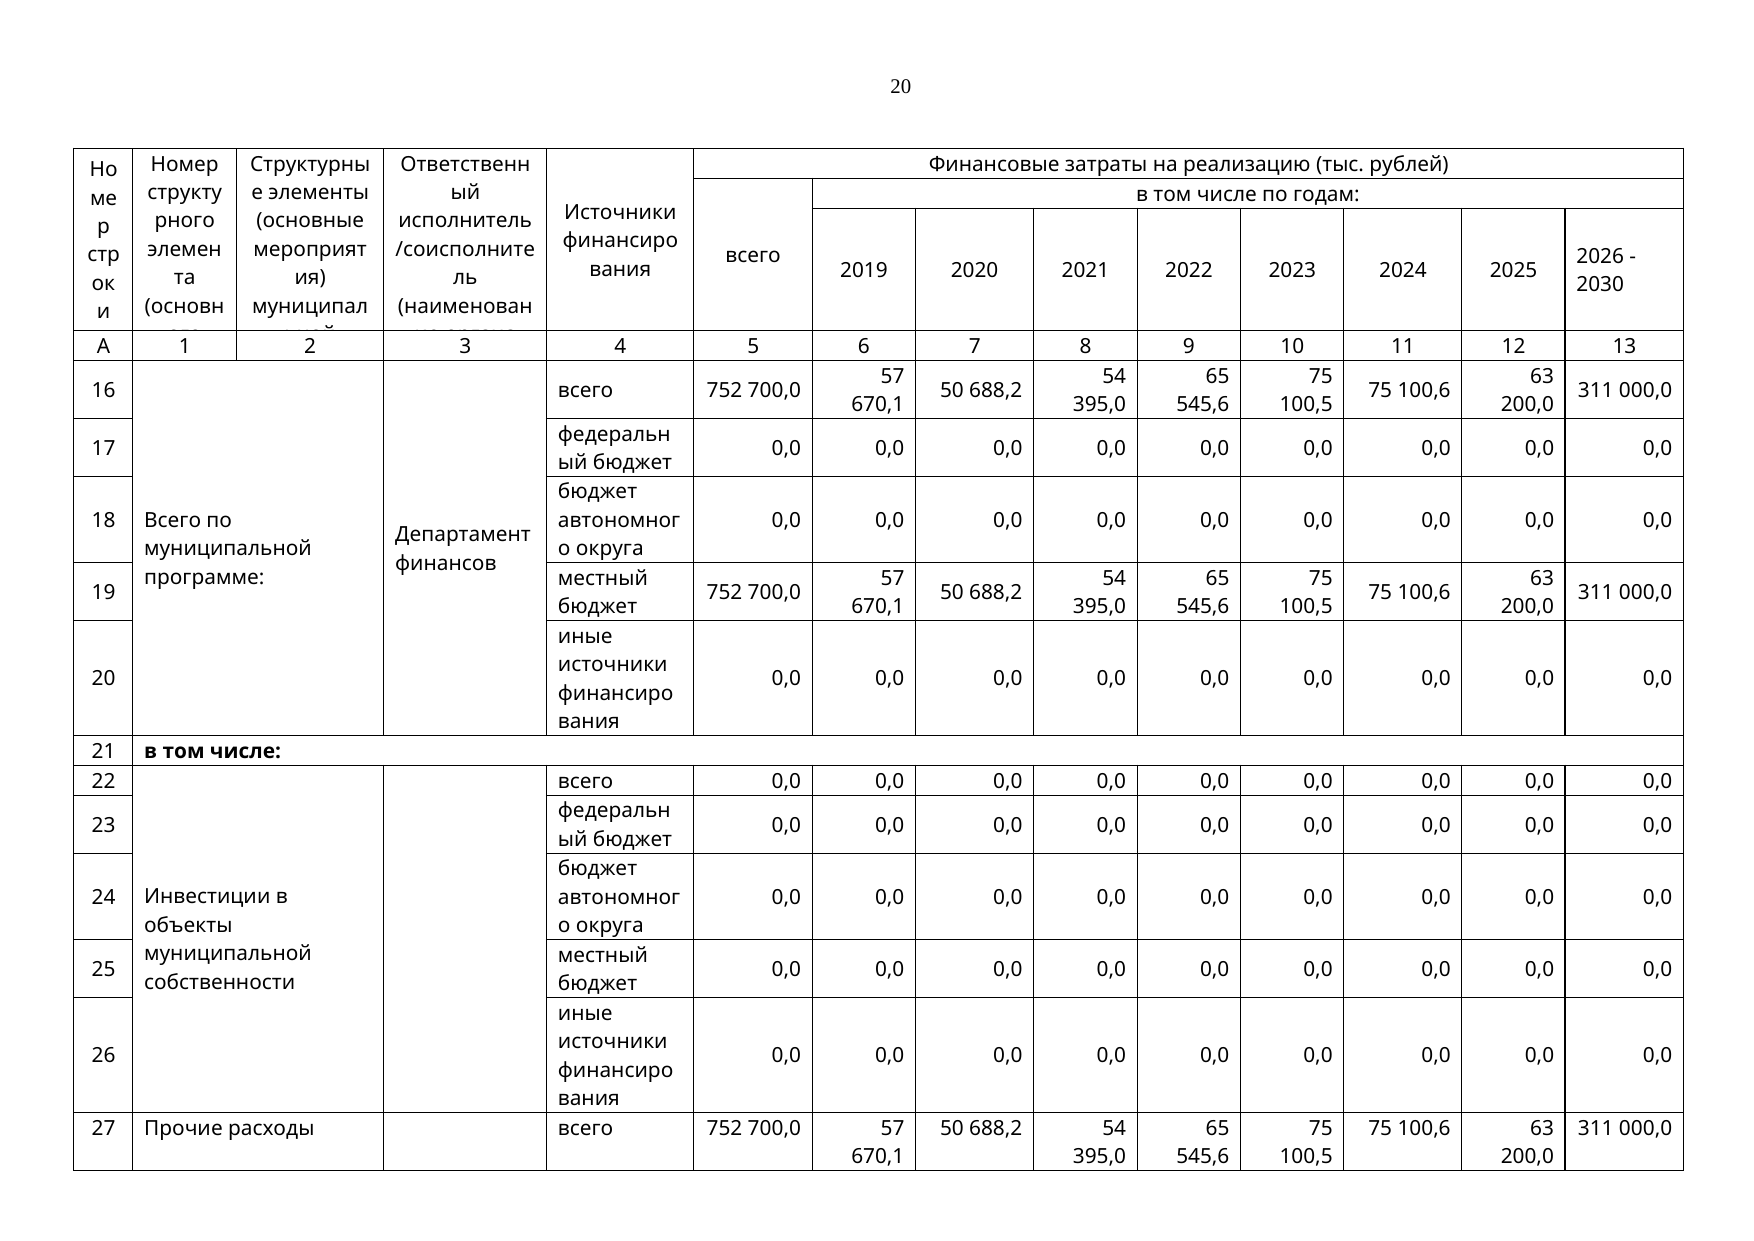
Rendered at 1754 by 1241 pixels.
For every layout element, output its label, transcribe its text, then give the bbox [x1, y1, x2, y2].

table_cell 0,0 [1344, 766, 1461, 794]
table_cell 1 [133, 331, 236, 360]
table_cell 50 688,2 [916, 1113, 1033, 1169]
table_cell 65 545,6 [1138, 1113, 1240, 1169]
table_cell 0,0 [1138, 998, 1240, 1112]
table_cell 12 [1462, 331, 1564, 360]
table_cell 0,0 [694, 766, 812, 794]
table_cell 752 700,0 [694, 1113, 812, 1169]
table_cell 4 [547, 331, 693, 360]
table_cell 0,0 [1566, 621, 1683, 734]
table_cell 75 100,6 [1344, 361, 1461, 418]
table_cell иные источники финансирования [547, 998, 693, 1112]
table_cell 63 200,0 [1462, 361, 1564, 418]
table_cell 22 [74, 766, 132, 794]
table_cell 0,0 [813, 998, 915, 1112]
table_cell всего [547, 361, 693, 418]
table_cell в том числе по годам: [813, 179, 1683, 208]
table_cell 0,0 [1344, 998, 1461, 1112]
table_cell 75 100,6 [1344, 1113, 1461, 1169]
table_cell 0,0 [813, 854, 915, 939]
table_cell 0,0 [1241, 940, 1343, 997]
table_cell 11 [1344, 331, 1461, 360]
table_cell 0,0 [694, 998, 812, 1112]
table_cell Департамент финансов [384, 361, 546, 734]
table_cell 0,0 [694, 940, 812, 997]
table_cell 75 100,5 [1241, 563, 1343, 620]
table_cell 752 700,0 [694, 361, 812, 418]
table_cell 2025 [1462, 209, 1564, 330]
table_header Структурные элементы (основные мероприятия) муниципальной программы (их связь с целевыми показателями муниципальной программы) [237, 149, 383, 330]
table_cell 50 688,2 [916, 361, 1033, 418]
table_cell 0,0 [1566, 940, 1683, 997]
table_cell 18 [74, 477, 132, 562]
table_cell 0,0 [1034, 940, 1137, 997]
table_cell 0,0 [1241, 854, 1343, 939]
table_cell 2020 [916, 209, 1033, 330]
table_cell [384, 766, 546, 1112]
table_cell 0,0 [1344, 940, 1461, 997]
table_cell всего [547, 766, 693, 794]
table_cell 0,0 [1462, 766, 1564, 794]
table_cell 0,0 [694, 796, 812, 852]
table_cell 57 670,1 [813, 563, 915, 620]
table_cell 0,0 [1138, 621, 1240, 734]
table_cell 75 100,5 [1241, 361, 1343, 418]
table_cell 57 670,1 [813, 361, 915, 418]
table_cell 0,0 [916, 621, 1033, 734]
table_cell 0,0 [1034, 621, 1137, 734]
table_cell в том числе: [133, 736, 1683, 764]
table_cell 0,0 [1566, 419, 1683, 476]
table_cell 0,0 [1241, 766, 1343, 794]
table_cell 21 [74, 736, 132, 764]
table_cell 23 [74, 796, 132, 852]
table_cell А [74, 331, 132, 360]
table_cell [384, 1113, 546, 1169]
table_cell 0,0 [1462, 477, 1564, 562]
table_cell 0,0 [813, 796, 915, 852]
table_header Источники финансирования [547, 149, 693, 330]
table_cell 311 000,0 [1566, 1113, 1683, 1169]
table_cell федеральный бюджет [547, 796, 693, 852]
table_cell 0,0 [694, 854, 812, 939]
table_cell 0,0 [1034, 998, 1137, 1112]
table_header Номер строки [74, 149, 132, 330]
table_cell 2 [237, 331, 383, 360]
table_cell 0,0 [813, 940, 915, 997]
table_cell 65 545,6 [1138, 563, 1240, 620]
table_cell 0,0 [916, 796, 1033, 852]
table_cell 0,0 [916, 854, 1033, 939]
table_cell 63 200,0 [1462, 1113, 1564, 1169]
table_cell 0,0 [813, 419, 915, 476]
table_cell 7 [916, 331, 1033, 360]
table_cell Прочие расходы [133, 1113, 383, 1169]
table_cell 0,0 [1034, 796, 1137, 852]
table_cell 63 200,0 [1462, 563, 1564, 620]
table_cell федеральный бюджет [547, 419, 693, 476]
table_cell местный бюджет [547, 940, 693, 997]
table_cell 0,0 [1566, 796, 1683, 852]
table_cell всего [694, 179, 812, 330]
table_cell 27 [74, 1113, 132, 1169]
table_cell 0,0 [916, 477, 1033, 562]
table_cell 0,0 [916, 998, 1033, 1112]
table_cell 0,0 [1344, 854, 1461, 939]
table_cell 10 [1241, 331, 1343, 360]
table_cell 0,0 [1462, 419, 1564, 476]
table_cell 9 [1138, 331, 1240, 360]
table_cell 3 [384, 331, 546, 360]
table_cell 0,0 [1138, 940, 1240, 997]
table_cell 2024 [1344, 209, 1461, 330]
table_cell 2019 [813, 209, 915, 330]
table_cell 0,0 [1138, 854, 1240, 939]
table_cell 0,0 [813, 477, 915, 562]
table_cell 75 100,6 [1344, 563, 1461, 620]
table_header Номер структурного элемента (основного мероприятия) [133, 149, 236, 330]
table_cell 24 [74, 854, 132, 939]
table_cell 0,0 [1034, 766, 1137, 794]
table_cell 65 545,6 [1138, 361, 1240, 418]
table_cell 0,0 [1344, 621, 1461, 734]
table_cell 0,0 [694, 419, 812, 476]
table_cell 0,0 [1566, 854, 1683, 939]
table_cell 2022 [1138, 209, 1240, 330]
table_header Финансовые затраты на реализацию (тыс. рублей) [694, 149, 1683, 178]
table_cell 0,0 [916, 940, 1033, 997]
table_cell бюджет автономного округа [547, 854, 693, 939]
table_cell 0,0 [1462, 854, 1564, 939]
table_cell 311 000,0 [1566, 361, 1683, 418]
table_cell 752 700,0 [694, 563, 812, 620]
table_cell 25 [74, 940, 132, 997]
table_cell 54 395,0 [1034, 1113, 1137, 1169]
table_cell 0,0 [916, 766, 1033, 794]
table_cell Инвестиции в объекты муниципальной собственности [133, 766, 383, 1112]
table_cell 2026 - 2030 [1566, 209, 1683, 330]
table_cell 0,0 [813, 766, 915, 794]
table_cell 0,0 [1566, 477, 1683, 562]
table_cell 0,0 [1138, 766, 1240, 794]
table_cell 0,0 [1138, 419, 1240, 476]
table_cell 2023 [1241, 209, 1343, 330]
table_cell 26 [74, 998, 132, 1112]
table_cell 8 [1034, 331, 1137, 360]
table_cell 0,0 [1566, 766, 1683, 794]
table_cell 19 [74, 563, 132, 620]
table_cell 2021 [1034, 209, 1137, 330]
table_cell 20 [74, 621, 132, 734]
table_cell 54 395,0 [1034, 361, 1137, 418]
table_cell 13 [1566, 331, 1683, 360]
table_cell 75 100,5 [1241, 1113, 1343, 1169]
table_cell 311 000,0 [1566, 563, 1683, 620]
table_cell 6 [813, 331, 915, 360]
table_cell 0,0 [1241, 477, 1343, 562]
table_cell 0,0 [1344, 477, 1461, 562]
table_cell 0,0 [1138, 477, 1240, 562]
table_cell Всего по муниципальной программе: [133, 361, 383, 734]
table_cell 0,0 [694, 621, 812, 734]
table_cell всего [547, 1113, 693, 1169]
table_cell 0,0 [1034, 477, 1137, 562]
table_cell 16 [74, 361, 132, 418]
table_cell 0,0 [1462, 796, 1564, 852]
table_cell 0,0 [1344, 796, 1461, 852]
table_cell 50 688,2 [916, 563, 1033, 620]
table_cell 0,0 [1462, 621, 1564, 734]
table_header Ответственный исполнитель/соисполнитель (наименование органа или структурного подразделения, учреждения) [384, 149, 546, 330]
table_cell 0,0 [1241, 796, 1343, 852]
table_cell 57 670,1 [813, 1113, 915, 1169]
table_cell бюджет автономного округа [547, 477, 693, 562]
table_cell 0,0 [1241, 621, 1343, 734]
table_cell 0,0 [1566, 998, 1683, 1112]
table_cell 0,0 [1241, 998, 1343, 1112]
table_cell 0,0 [694, 477, 812, 562]
table_cell иные источники финансирования [547, 621, 693, 734]
table_cell 0,0 [1462, 940, 1564, 997]
table_cell 0,0 [1034, 419, 1137, 476]
table_cell 0,0 [813, 621, 915, 734]
table_cell 0,0 [1462, 998, 1564, 1112]
table_cell 0,0 [1241, 419, 1343, 476]
table_cell 0,0 [1344, 419, 1461, 476]
table_cell 0,0 [916, 419, 1033, 476]
table_cell 5 [694, 331, 812, 360]
table_cell 0,0 [1138, 796, 1240, 852]
table_cell 0,0 [1034, 854, 1137, 939]
table_cell местный бюджет [547, 563, 693, 620]
table_cell 54 395,0 [1034, 563, 1137, 620]
table_cell 17 [74, 419, 132, 476]
